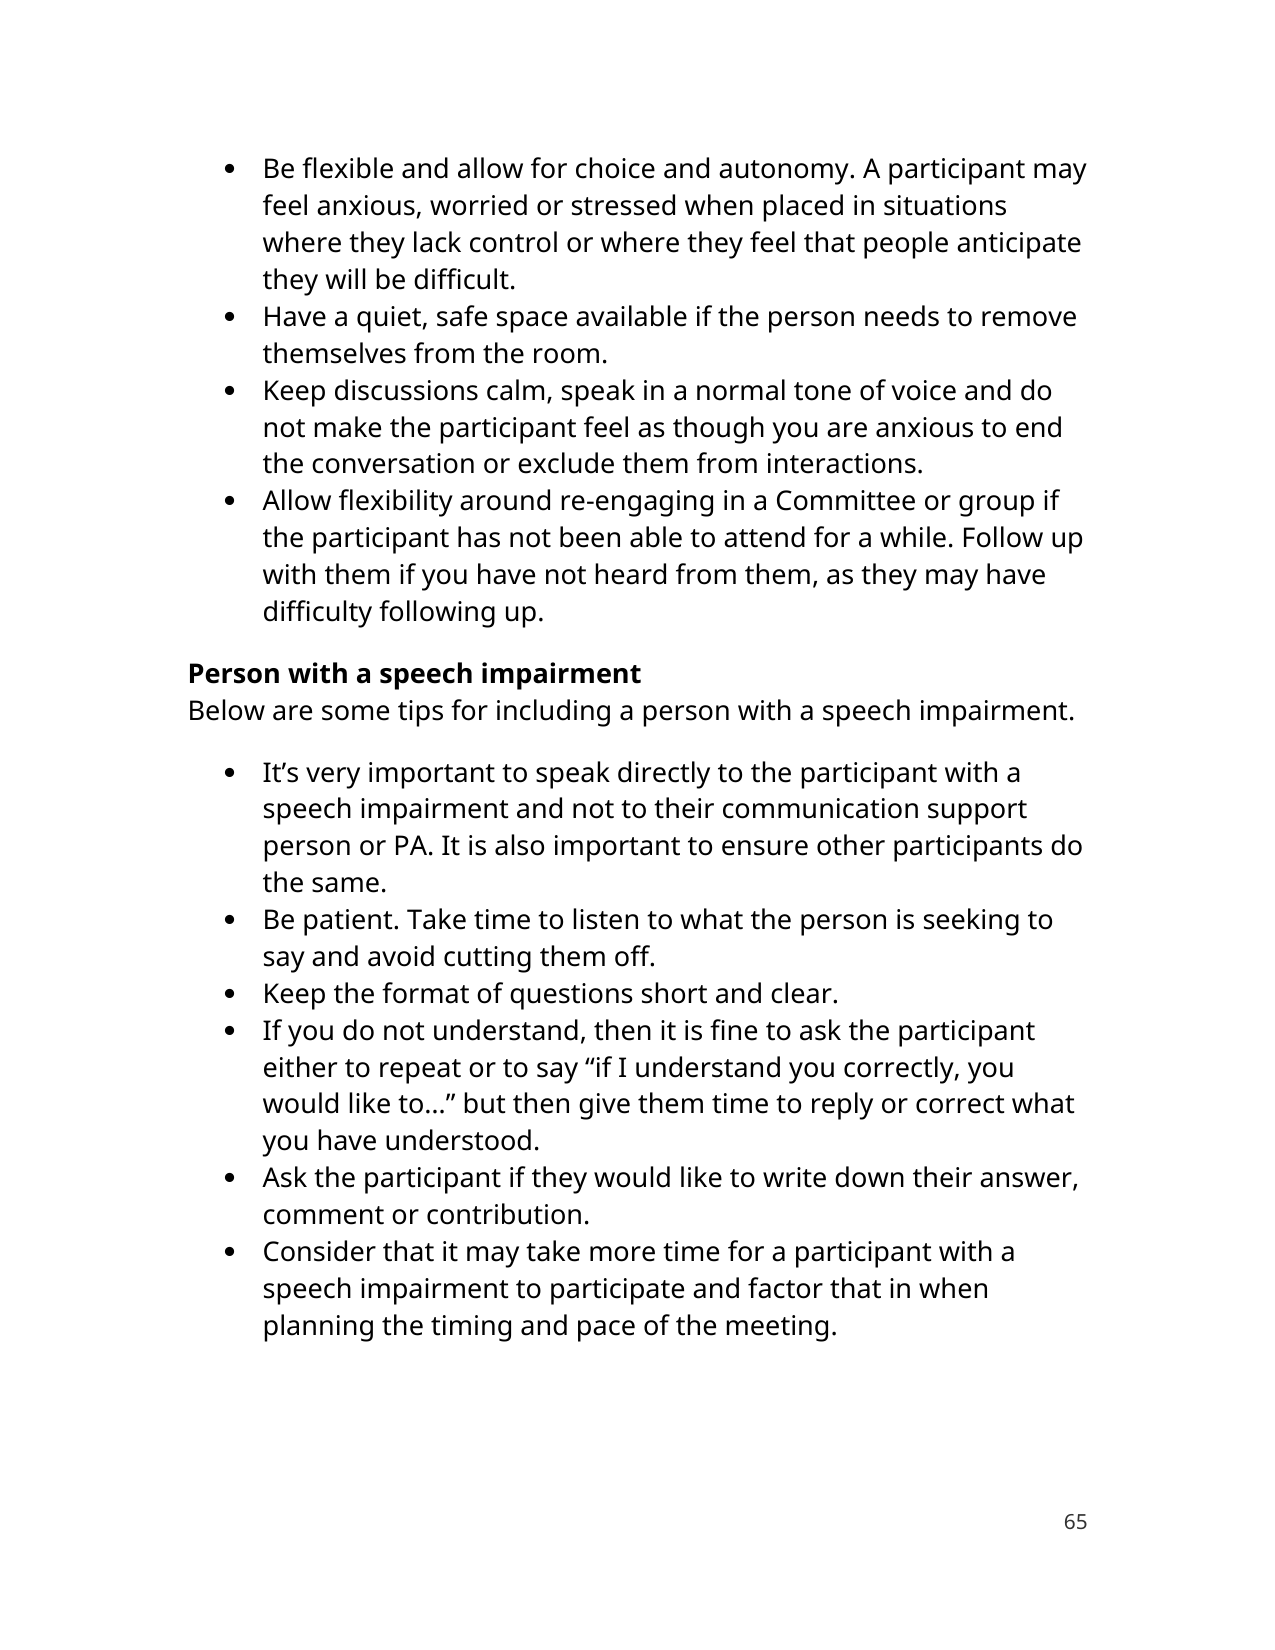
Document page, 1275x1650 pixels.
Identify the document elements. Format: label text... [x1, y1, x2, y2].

list Ask the participant if they would like to write down their answer, comment or contribution. [225, 1159, 1087, 1232]
list Consider that it may take more time for a participant with a speech impairment to participate and factor that in when planning the timing and pace of the meeting. [225, 1232, 1087, 1343]
list Keep the format of questions short and clear. [225, 974, 1087, 1011]
text Below are some tips for including a person with a speech impairment. [187, 691, 1087, 728]
list Keep discussions calm, speak in a normal tone of voice and do not make the participant feel as though you are anxious to end the conversation or exclude them from interactions. [225, 371, 1087, 482]
list If you do not understand, then it is fine to ask the participant either to repeat or to say “if I understand you correctly, you would like to…” but then give them time to reply or correct what you have understood. [225, 1011, 1087, 1159]
subtitle Person with a speech impairment [187, 654, 1087, 691]
list Be flexible and allow for choice and autonomy. A participant may feel anxious, worried or stressed when placed in situations where they lack control or where they feel that people anticipate they will be difficult. [225, 150, 1087, 297]
list Allow flexibility around re-engaging in a Committee or group if the participant has not been able to attend for a while. Follow up with them if you have not heard from them, as they may have difficulty following up. [225, 482, 1087, 629]
list Be patient. Take time to listen to what the person is seeking to say and avoid cutting them off. [225, 901, 1087, 974]
list It’s very important to speak directly to the participant with a speech impairment and not to their communication support person or PA. It is also important to ensure other participants do the same. [225, 753, 1087, 901]
list Have a quiet, safe space available if the person needs to remove themselves from the room. [225, 297, 1087, 371]
